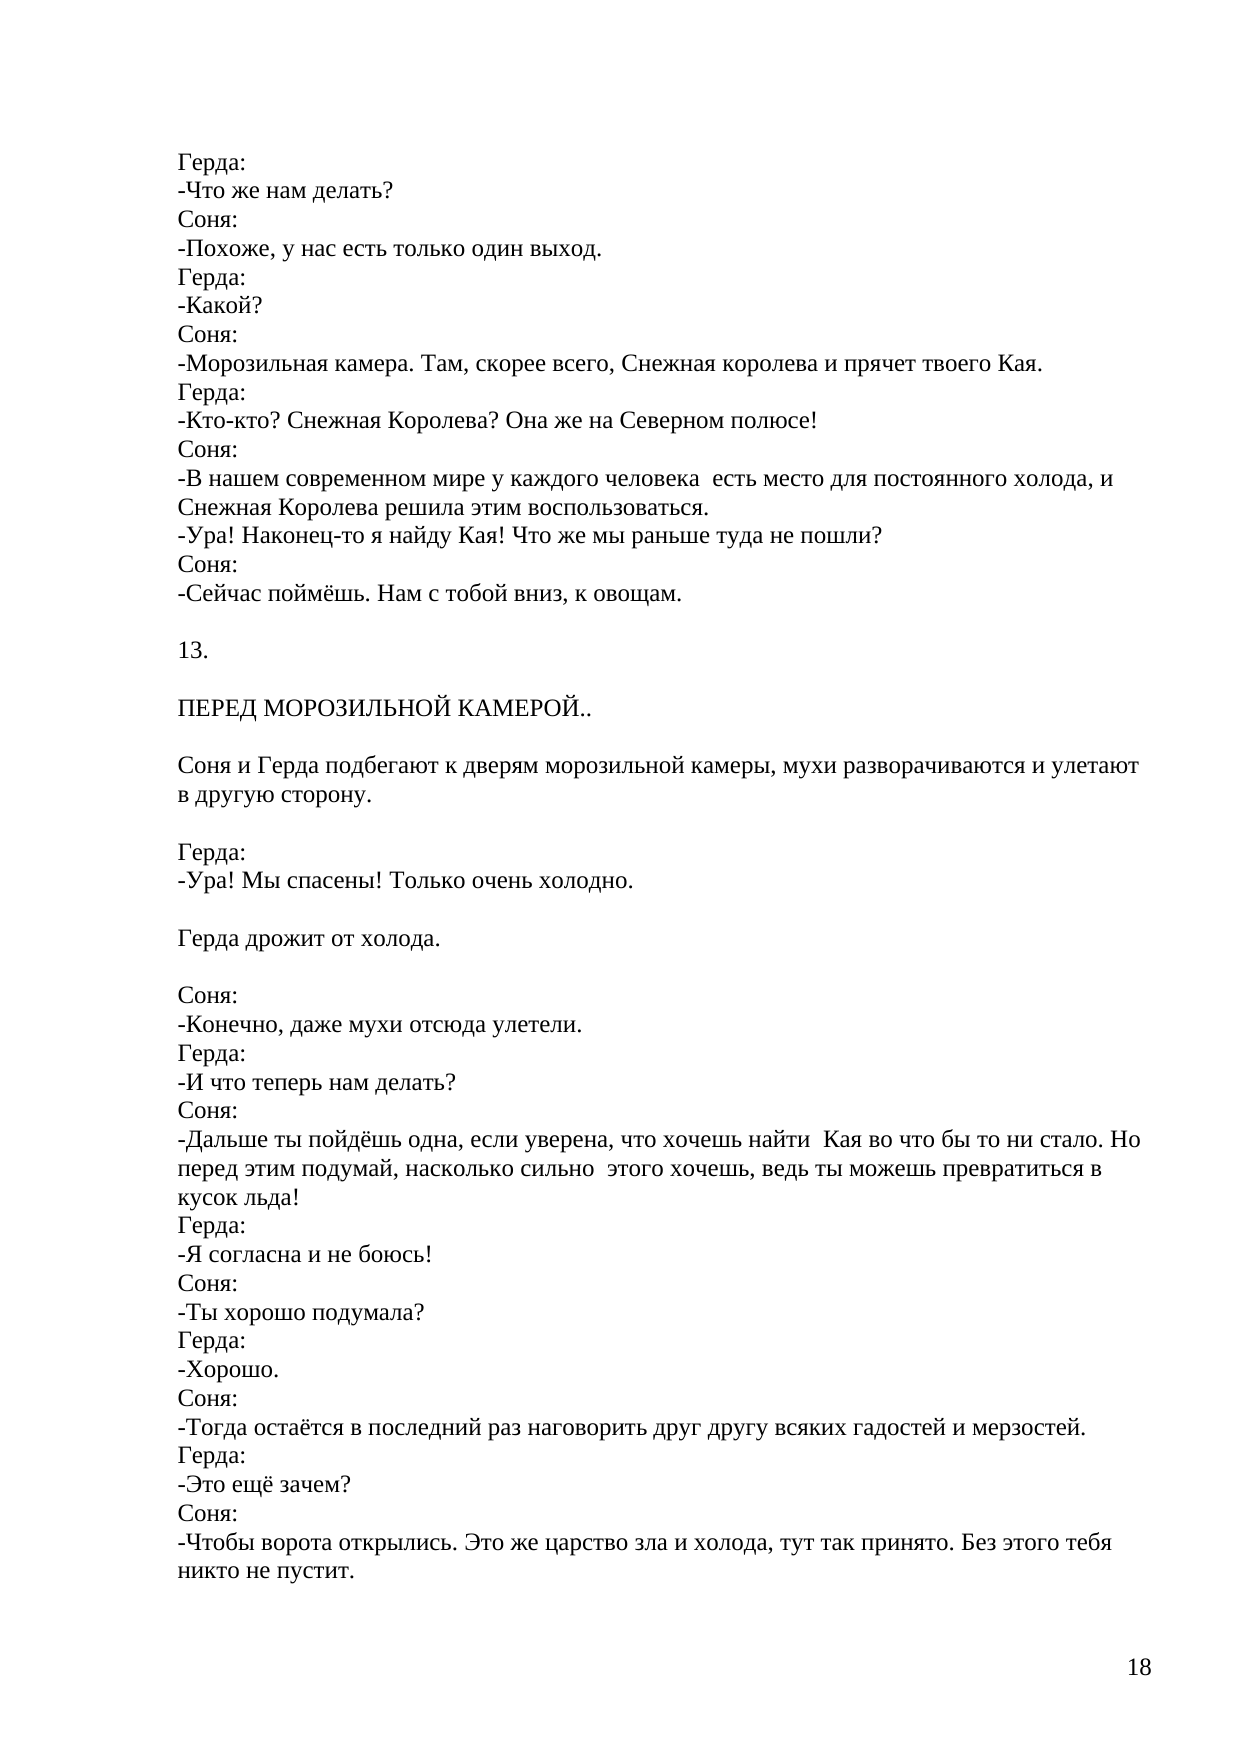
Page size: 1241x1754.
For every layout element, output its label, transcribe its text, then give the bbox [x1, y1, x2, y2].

text Соня: [177, 549, 1152, 578]
text -Ты хорошо подумала? [177, 1297, 1152, 1326]
text -Ура! Наконец-то я найду Кая! Что же мы раньше туда не пошли? [177, 521, 1152, 549]
text ПЕРЕД МОРОЗИЛЬНОЙ КАМЕРОЙ.. [177, 693, 1152, 722]
text -Тогда остаётся в последний раз наговорить друг другу всяких гадостей и мерзостей. [177, 1412, 1152, 1441]
text Герда: [177, 1211, 1152, 1239]
text Герда: [177, 262, 1152, 291]
text Соня: [177, 434, 1152, 463]
text -И что теперь нам делать? [177, 1067, 1152, 1096]
text Соня: [177, 204, 1152, 233]
text -Кто-кто? Снежная Королева? Она же на Северном полюсе! [177, 406, 1152, 434]
text -В нашем современном мире у каждого человека есть место для постоянного холода, и Снежная Королева решила этим воспользоваться. [177, 463, 1152, 521]
text -Похоже, у нас есть только один выход. [177, 233, 1152, 262]
text Соня и Герда подбегают к дверям морозильной камеры, мухи разворачиваются и улетают в другую сторону. [177, 751, 1152, 808]
text Герда: [177, 147, 1152, 176]
text -Морозильная камера. Там, скорее всего, Снежная королева и прячет твоего Кая. [177, 348, 1152, 377]
text -Я согласна и не боюсь! [177, 1239, 1152, 1268]
text Герда дрожит от холода. [177, 923, 1152, 952]
text Герда: [177, 1038, 1152, 1067]
text -Хорошо. [177, 1354, 1152, 1383]
text -Дальше ты пойдёшь одна, если уверена, что хочешь найти Кая во что бы то ни стало. Но перед этим подумай, насколько сильно этого хочешь, ведь ты можешь превратиться в кусок льда! [177, 1124, 1152, 1211]
text -Сейчас поймёшь. Нам с тобой вниз, к овощам. [177, 578, 1152, 607]
text -Какой? [177, 291, 1152, 319]
text Соня: [177, 319, 1152, 348]
text -Чтобы ворота открылись. Это же царство зла и холода, тут так принято. Без этого тебя никто не пустит. [177, 1527, 1152, 1584]
text Герда: [177, 1326, 1152, 1354]
text -Ура! Мы спасены! Только очень холодно. [177, 866, 1152, 894]
text Соня: [177, 1268, 1152, 1297]
text Соня: [177, 1383, 1152, 1412]
text 13. [177, 636, 1152, 664]
text Герда: [177, 1441, 1152, 1469]
text -Конечно, даже мухи отсюда улетели. [177, 1009, 1152, 1038]
text -Это ещё зачем? [177, 1469, 1152, 1498]
text Герда: [177, 377, 1152, 406]
text Соня: [177, 981, 1152, 1009]
text -Что же нам делать? [177, 176, 1152, 204]
text Соня: [177, 1096, 1152, 1124]
text Герда: [177, 837, 1152, 866]
text Соня: [177, 1498, 1152, 1527]
